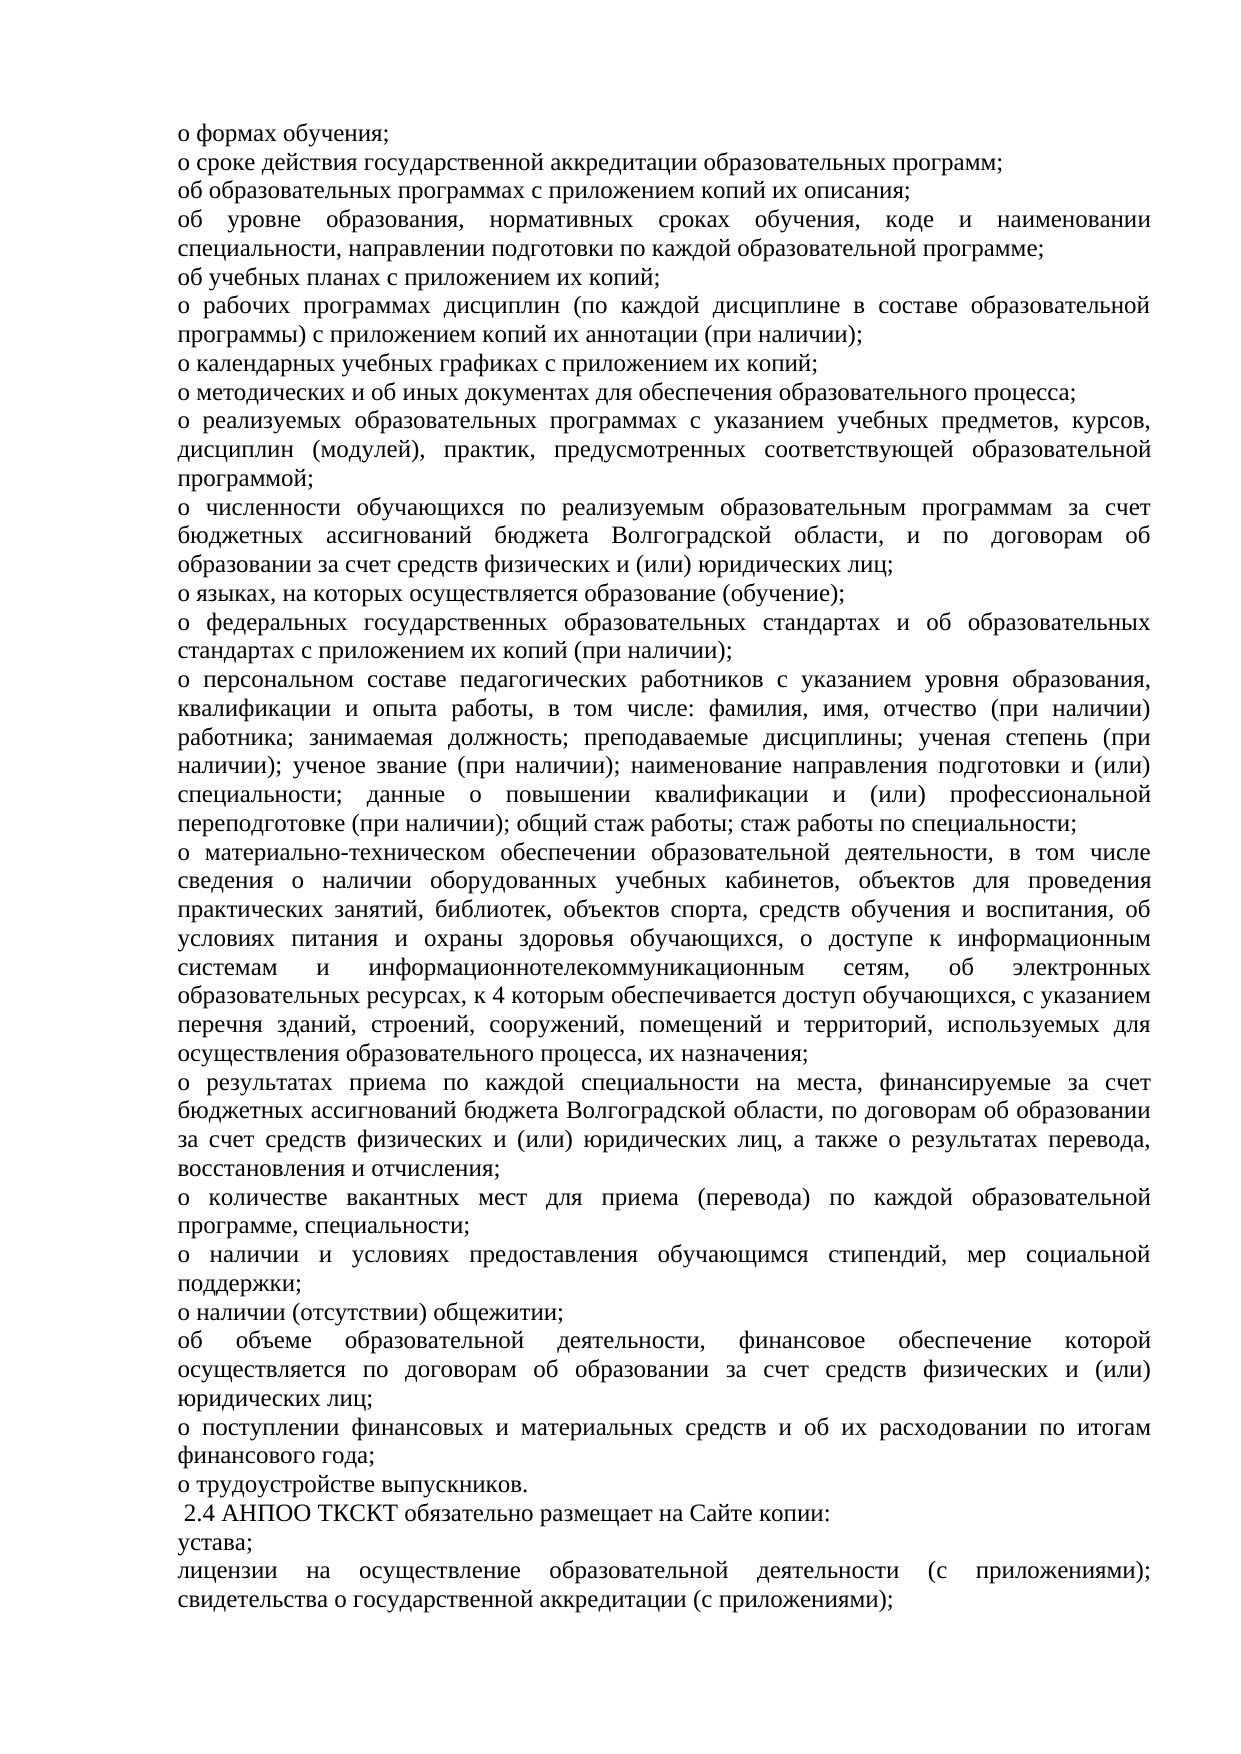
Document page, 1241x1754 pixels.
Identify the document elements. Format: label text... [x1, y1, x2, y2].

text о федеральных государственных образовательных стандартах и об образовательных стандартах с приложением их копий (при наличии); [177, 607, 1152, 664]
text о результатах приема по каждой специальности на места, финансируемые за счет бюджетных ассигнований бюджета Волгоградской области, по договорам об образовании за счет средств физических и (или) юридических лиц, а также о результатах перевода, восстановления и отчисления; [177, 1067, 1152, 1182]
text о методических и об иных документах для обеспечения образовательного процесса; [177, 377, 1152, 406]
text о персональном составе педагогических работников с указанием уровня образования, квалификации и опыта работы, в том числе: фамилия, имя, отчество (при наличии) работника; занимаемая должность; преподаваемые дисциплины; ученая степень (при наличии); ученое звание (при наличии); наименование направления подготовки и (или) специальности; данные о повышении квалификации и (или) профессиональной переподготовке (при наличии); общий стаж работы; стаж работы по специальности; [177, 664, 1152, 837]
text о рабочих программах дисциплин (по каждой дисциплине в составе образовательной программы) с приложением копий их аннотации (при наличии); [177, 291, 1152, 348]
text о реализуемых образовательных программах с указанием учебных предметов, курсов, дисциплин (модулей), практик, предусмотренных соответствующей образовательной программой; [177, 406, 1152, 492]
text о языках, на которых осуществляется образование (обучение); [177, 578, 1152, 607]
text о трудоустройстве выпускников. [177, 1469, 1152, 1498]
text об учебных планах с приложением их копий; [177, 262, 1152, 291]
text о формах обучения; [177, 118, 1152, 147]
text лицензии на осуществление образовательной деятельности (с приложениями); свидетельства о государственной аккредитации (с приложениями); [177, 1556, 1152, 1613]
text о количестве вакантных мест для приема (перевода) по каждой образовательной программе, специальности; [177, 1182, 1152, 1239]
text 2.4 АНПОО ТКСКТ обязательно размещает на Сайте копии: [177, 1498, 1152, 1527]
text о наличии и условиях предоставления обучающимся стипендий, мер социальной поддержки; [177, 1239, 1152, 1297]
text о сроке действия государственной аккредитации образовательных программ; [177, 147, 1152, 176]
text о наличии (отсутствии) общежитии; [177, 1297, 1152, 1326]
text о календарных учебных графиках с приложением их копий; [177, 348, 1152, 377]
text об уровне образования, нормативных сроках обучения, коде и наименовании специальности, направлении подготовки по каждой образовательной программе; [177, 204, 1152, 262]
text об образовательных программах с приложением копий их описания; [177, 176, 1152, 204]
text об объеме образовательной деятельности, финансовое обеспечение которой осуществляется по договорам об образовании за счет средств физических и (или) юридических лиц; [177, 1326, 1152, 1412]
text о поступлении финансовых и материальных средств и об их расходовании по итогам финансового года; [177, 1412, 1152, 1469]
text о численности обучающихся по реализуемым образовательным программам за счет бюджетных ассигнований бюджета Волгоградской области, и по договорам об образовании за счет средств физических и (или) юридических лиц; [177, 492, 1152, 578]
text устава; [177, 1527, 1152, 1556]
text о материально-техническом обеспечении образовательной деятельности, в том числе сведения о наличии оборудованных учебных кабинетов, объектов для проведения практических занятий, библиотек, объектов спорта, средств обучения и воспитания, об условиях питания и охраны здоровья обучающихся, о доступе к информационным системам и информационнотелекоммуникационным сетям, об электронных образовательных ресурсах, к 4 которым обеспечивается доступ обучающихся, с указанием перечня зданий, строений, сооружений, помещений и территорий, используемых для осуществления образовательного процесса, их назначения; [177, 837, 1152, 1067]
